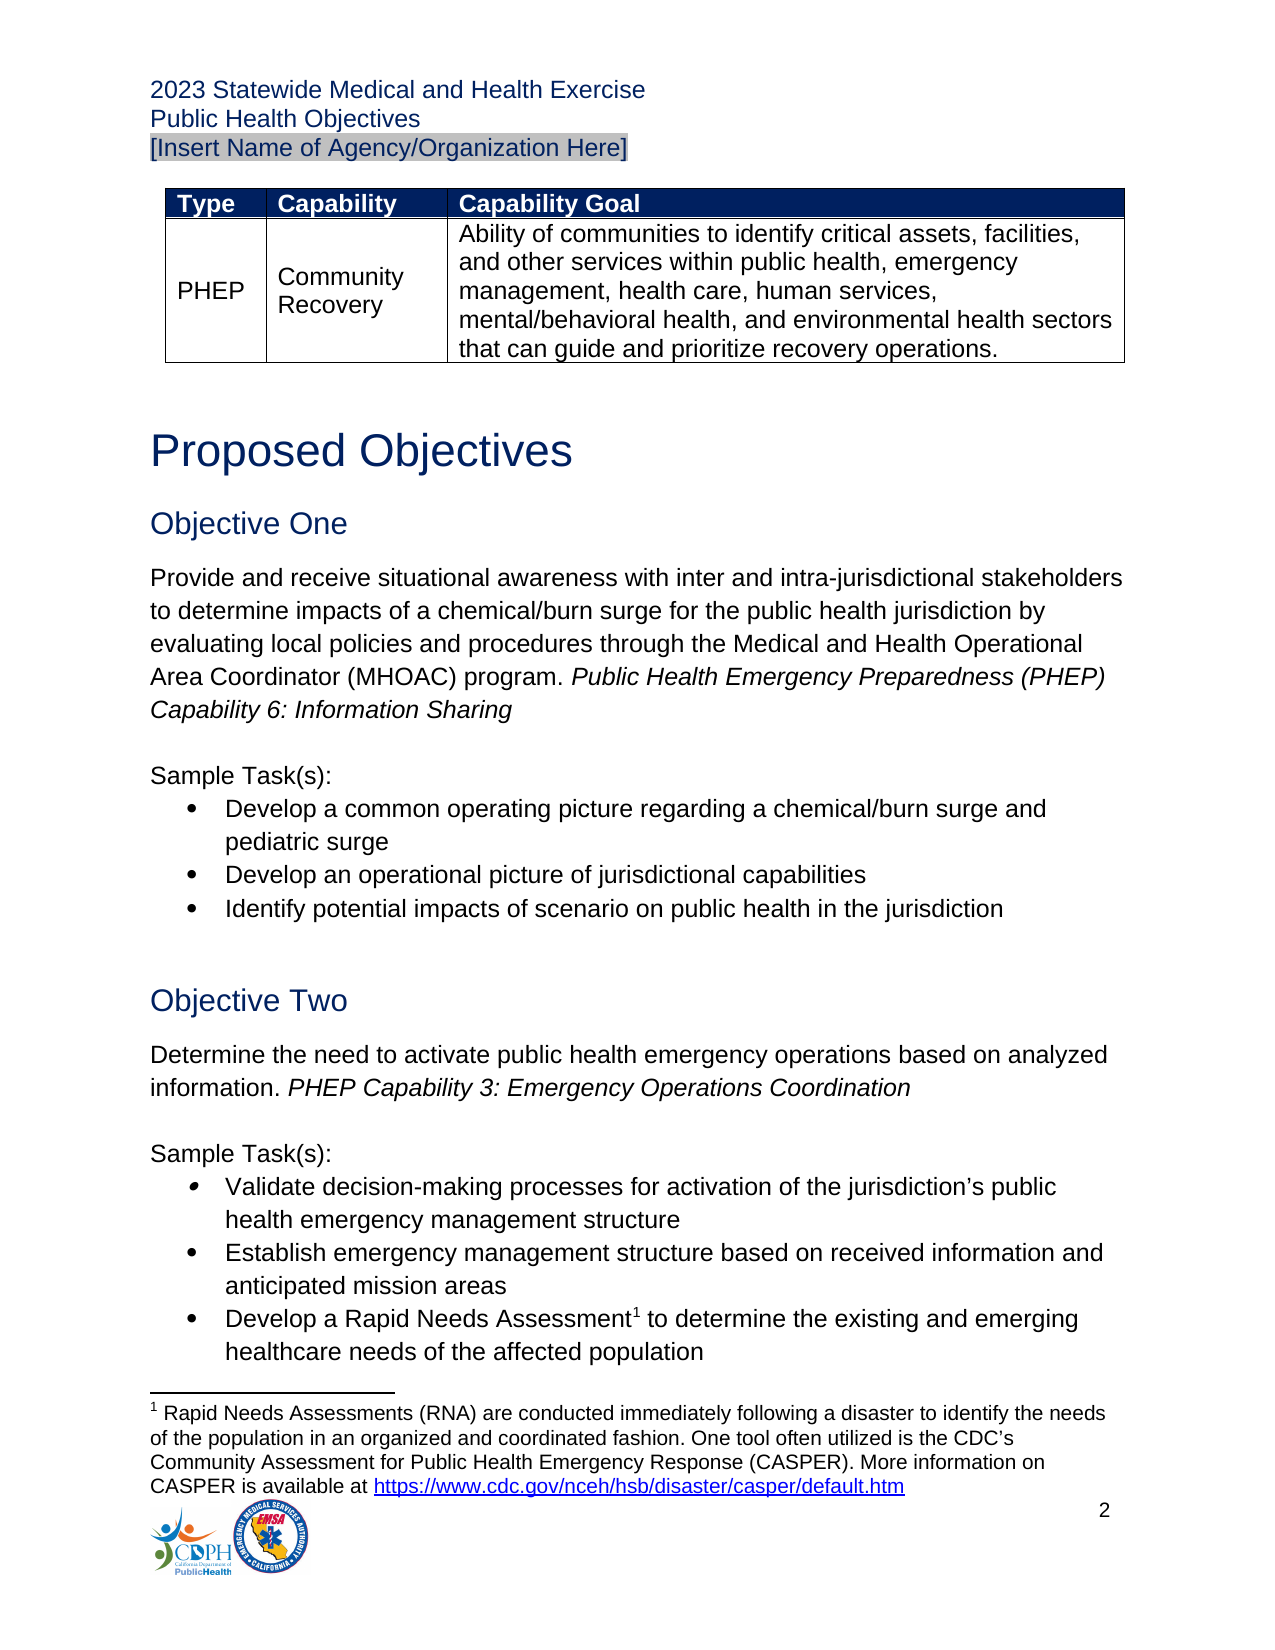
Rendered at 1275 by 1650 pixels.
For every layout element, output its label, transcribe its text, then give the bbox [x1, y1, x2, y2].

list Develop a common operating picture regarding a chemical/burn surge and pediatric surge [187, 794, 1125, 856]
table_header Capability [267, 189, 447, 217]
text Determine the need to activate public health emergency operations based on analyzed information. PHEP Capability 3: Emergency Operations Coordination [150, 1039, 1125, 1101]
text Sample Task(s): [150, 1139, 1125, 1167]
text Sample Task(s): [150, 761, 1125, 790]
table_cell Community Recovery [267, 219, 447, 362]
picture [150, 1497, 311, 1575]
subtitle Objective One [150, 505, 1125, 541]
table_header Type [166, 189, 266, 217]
list Validate decision-making processes for activation of the jurisdiction’s public health emergency management structure [187, 1172, 1125, 1233]
table_header Capability Goal [448, 189, 1124, 217]
list Identify potential impacts of scenario on public health in the jurisdiction [187, 893, 1125, 922]
table_cell Ability of communities to identify critical assets, facilities, and other services within public health, emergency management, health care, human services, mental/behavioral health, and environmental health sectors that can guide and prioritize recovery operations. [448, 219, 1124, 362]
list Develop an operational picture of jurisdictional capabilities [187, 860, 1125, 889]
table_cell PHEP [166, 219, 266, 362]
list Develop a Rapid Needs Assessment to determine the existing and emerging healthcare needs of the affected population [187, 1304, 1125, 1366]
list Establish emergency management structure based on received information and anticipated mission areas [187, 1238, 1125, 1300]
subtitle Objective Two [150, 982, 1125, 1018]
text Provide and receive situational awareness with inter and intra-jurisdictional stakeholders to determine impacts of a chemical/burn surge for the public health jurisdiction by evaluating local policies and procedures through the Medical and Health Operational Area Coordinator (MHOAC) program. Public Health Emergency Preparedness (PHEP) Capability 6: Information Sharing [150, 563, 1125, 724]
subtitle Proposed Objectives [150, 424, 1125, 477]
